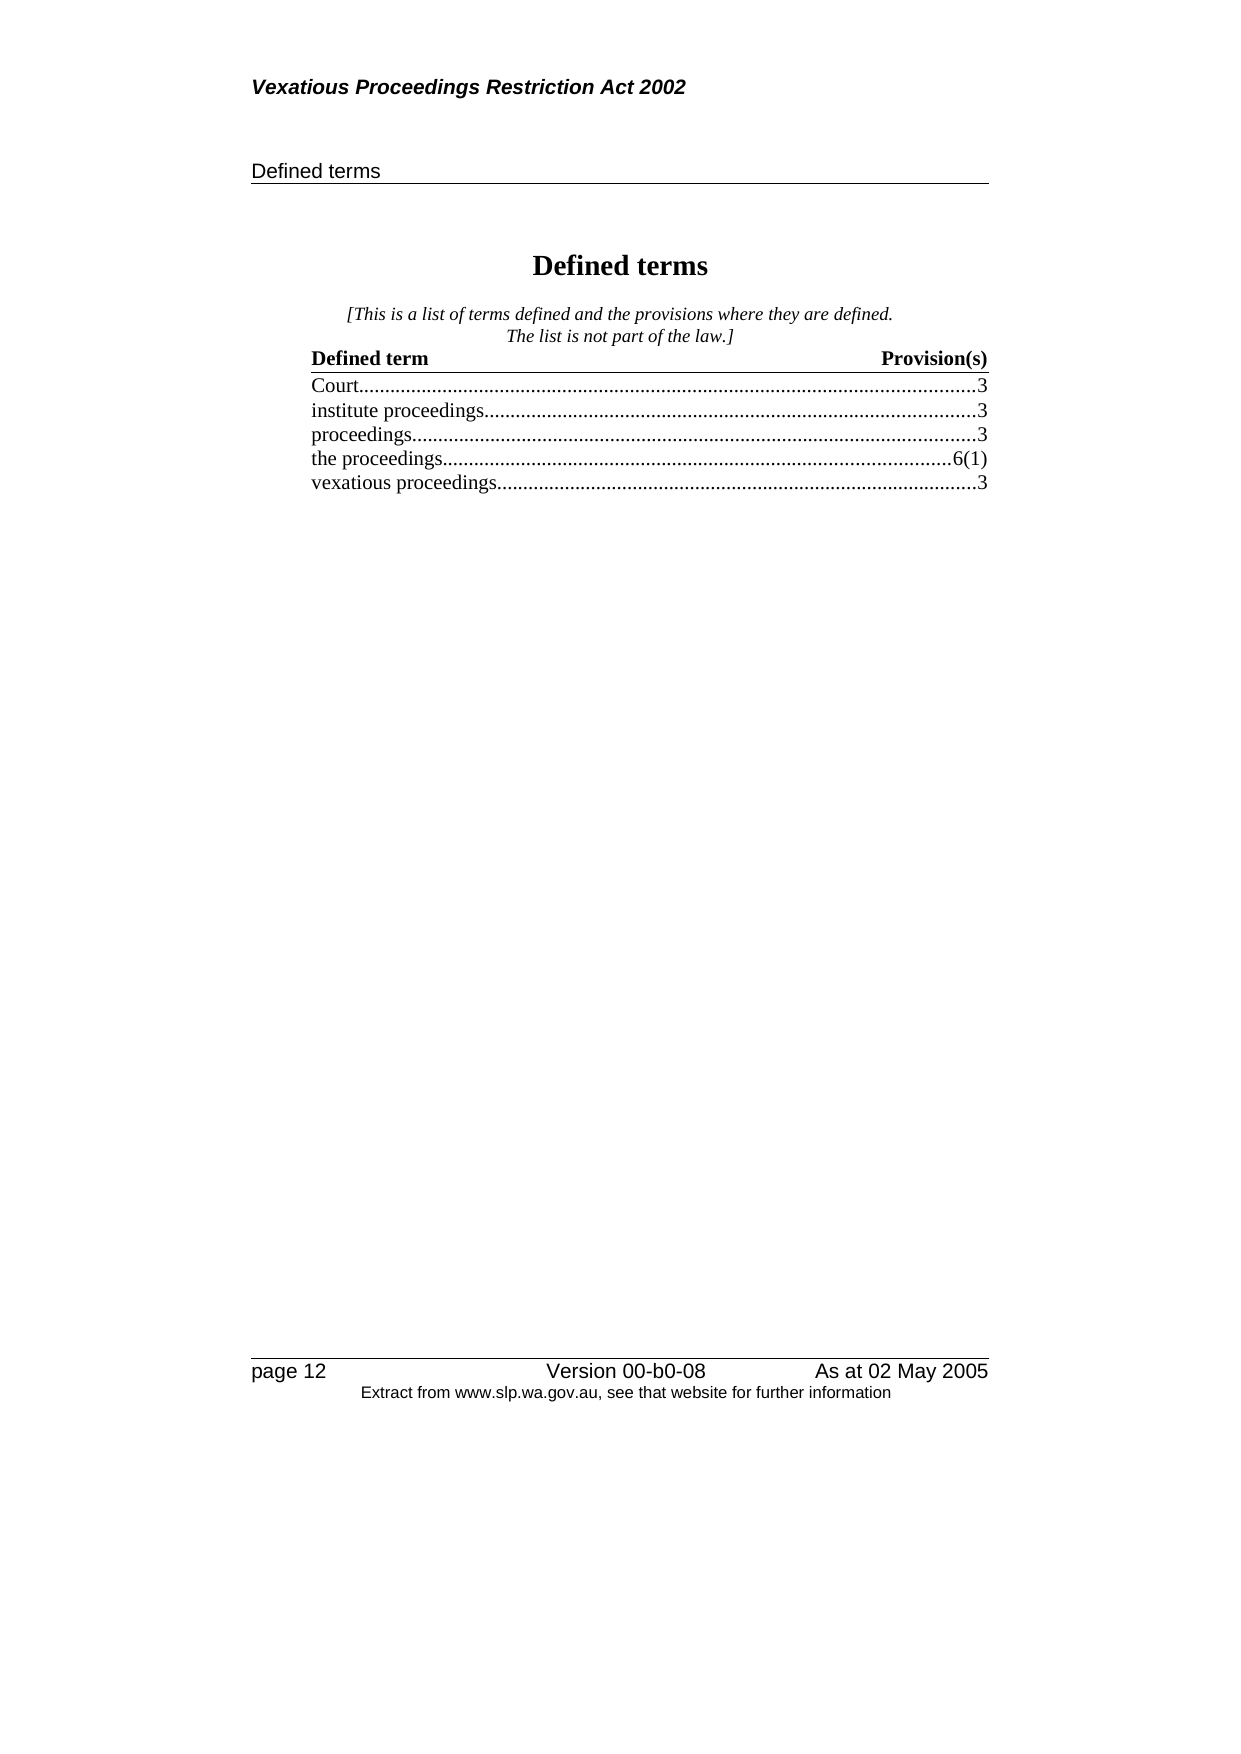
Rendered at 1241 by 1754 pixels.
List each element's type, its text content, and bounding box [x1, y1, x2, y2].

text Defined term Provision(s) [311, 346, 989, 372]
text vexatious proceedings 3 [311, 470, 929, 494]
text proceedings 3 [311, 422, 929, 446]
text institute proceedings 3 [311, 397, 929, 422]
subtitle Defined terms [251, 248, 989, 282]
text the proceedings 6(1) [311, 446, 929, 470]
text [This is a list of terms defined and the provisions where they are defined. The list is not part of the law.] [339, 303, 901, 346]
text Court 3 [311, 373, 929, 397]
